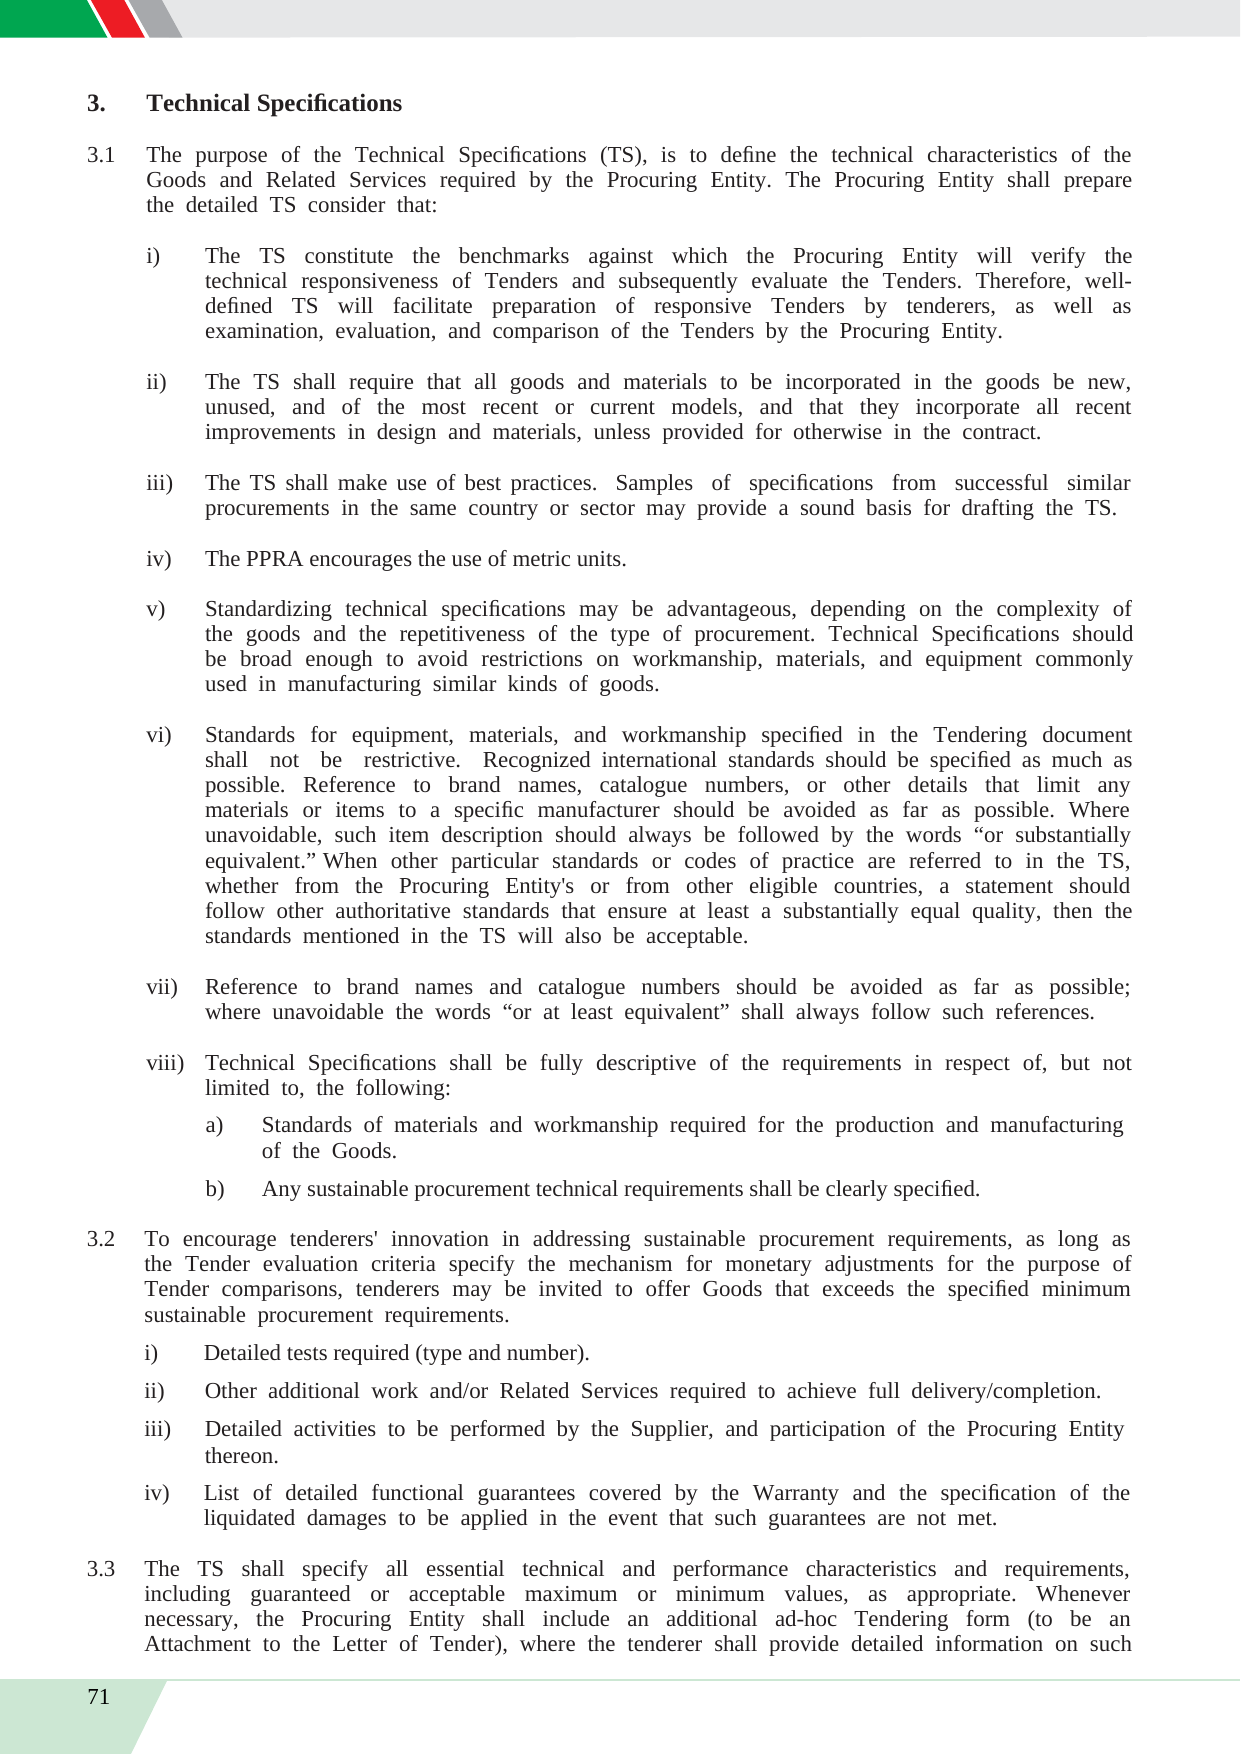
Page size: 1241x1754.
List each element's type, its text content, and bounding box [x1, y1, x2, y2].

list To encourage tenderers' innovation in addressing sustainable procurement requirements, as long as the Tender evaluation criteria specify the mechanism for monetary adjustments for the purpose of Tender comparisons, tenderers may be invited to offer Goods that exceeds the speciﬁed minimum sustainable procurement requirements. [87, 1227, 1134, 1327]
list Any sustainable procurement technical requirements shall be clearly speciﬁed. [205, 1175, 1165, 1201]
list Reference to brand names and catalogue numbers should be avoided as far as possible; where unavoidable the words “or at least equivalent” shall always follow such references. [146, 974, 1134, 1024]
list Standards for equipment, materials, and workmanship speciﬁed in the Tendering document shall not be restrictive. Recognized international standards should be speciﬁed as much as possible. Reference to brand names, catalogue numbers, or other details that limit any materials or items to a speciﬁc manufacturer should be avoided as far as possible. Where unavoidable, such item description should always be followed by the words “or substantially equivalent.” When other particular standards or codes of practice are referred to in the TS, whether from the Procuring Entity's or from other eligible countries, a statement should follow other authoritative standards that ensure at least a substantially equal quality, then the standards mentioned in the TS will also be acceptable. [146, 722, 1134, 948]
list Detailed activities to be performed by the Supplier, and participation of the Procuring Entity thereon. [144, 1415, 1165, 1468]
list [87, 1556, 1134, 1657]
list The TS constitute the benchmarks against which the Procuring Entity will verify the technical responsiveness of Tenders and subsequently evaluate the Tenders. Therefore, well-deﬁned TS will facilitate preparation of responsive Tenders by tenderers, as well as examination, evaluation, and comparison of the Tenders by the Procuring Entity. [146, 243, 1134, 343]
subtitle Technical Speciﬁcations [87, 88, 1165, 117]
list Detailed tests required (type and number). [144, 1339, 1165, 1366]
list Other additional work and/or Related Services required to achieve full delivery/completion. [144, 1377, 1165, 1403]
list Technical Speciﬁcations shall be fully descriptive of the requirements in respect of, but not limited to, the following: [146, 1050, 1134, 1100]
list The PPRA encourages the use of metric units. [146, 545, 1165, 571]
list The purpose of the Technical Speciﬁcations (TS), is to deﬁne the technical characteristics of the Goods and Related Services required by the Procuring Entity. The Procuring Entity shall prepare the detailed TS consider that: [87, 142, 1134, 218]
list The TS shall require that all goods and materials to be incorporated in the goods be new, unused, and of the most recent or current models, and that they incorporate all recent improvements in design and materials, unless provided for otherwise in the contract. [146, 369, 1134, 444]
list Standardizing technical speciﬁcations may be advantageous, depending on the complexity of the goods and the repetitiveness of the type of procurement. Technical Speciﬁcations should be broad enough to avoid restrictions on workmanship, materials, and equipment commonly used in manufacturing similar kinds of goods. [146, 596, 1135, 697]
list List of detailed functional guarantees covered by the Warranty and the speciﬁcation of the liquidated damages to be applied in the event that such guarantees are not met. [144, 1481, 1134, 1531]
list Standards of materials and workmanship required for the production and manufacturing of the Goods. [205, 1113, 1134, 1163]
list The TS shall make use of best practices. Samples of speciﬁcations from successful similar procurements in the same country or sector may provide a sound basis for drafting the TS. [146, 470, 1134, 520]
